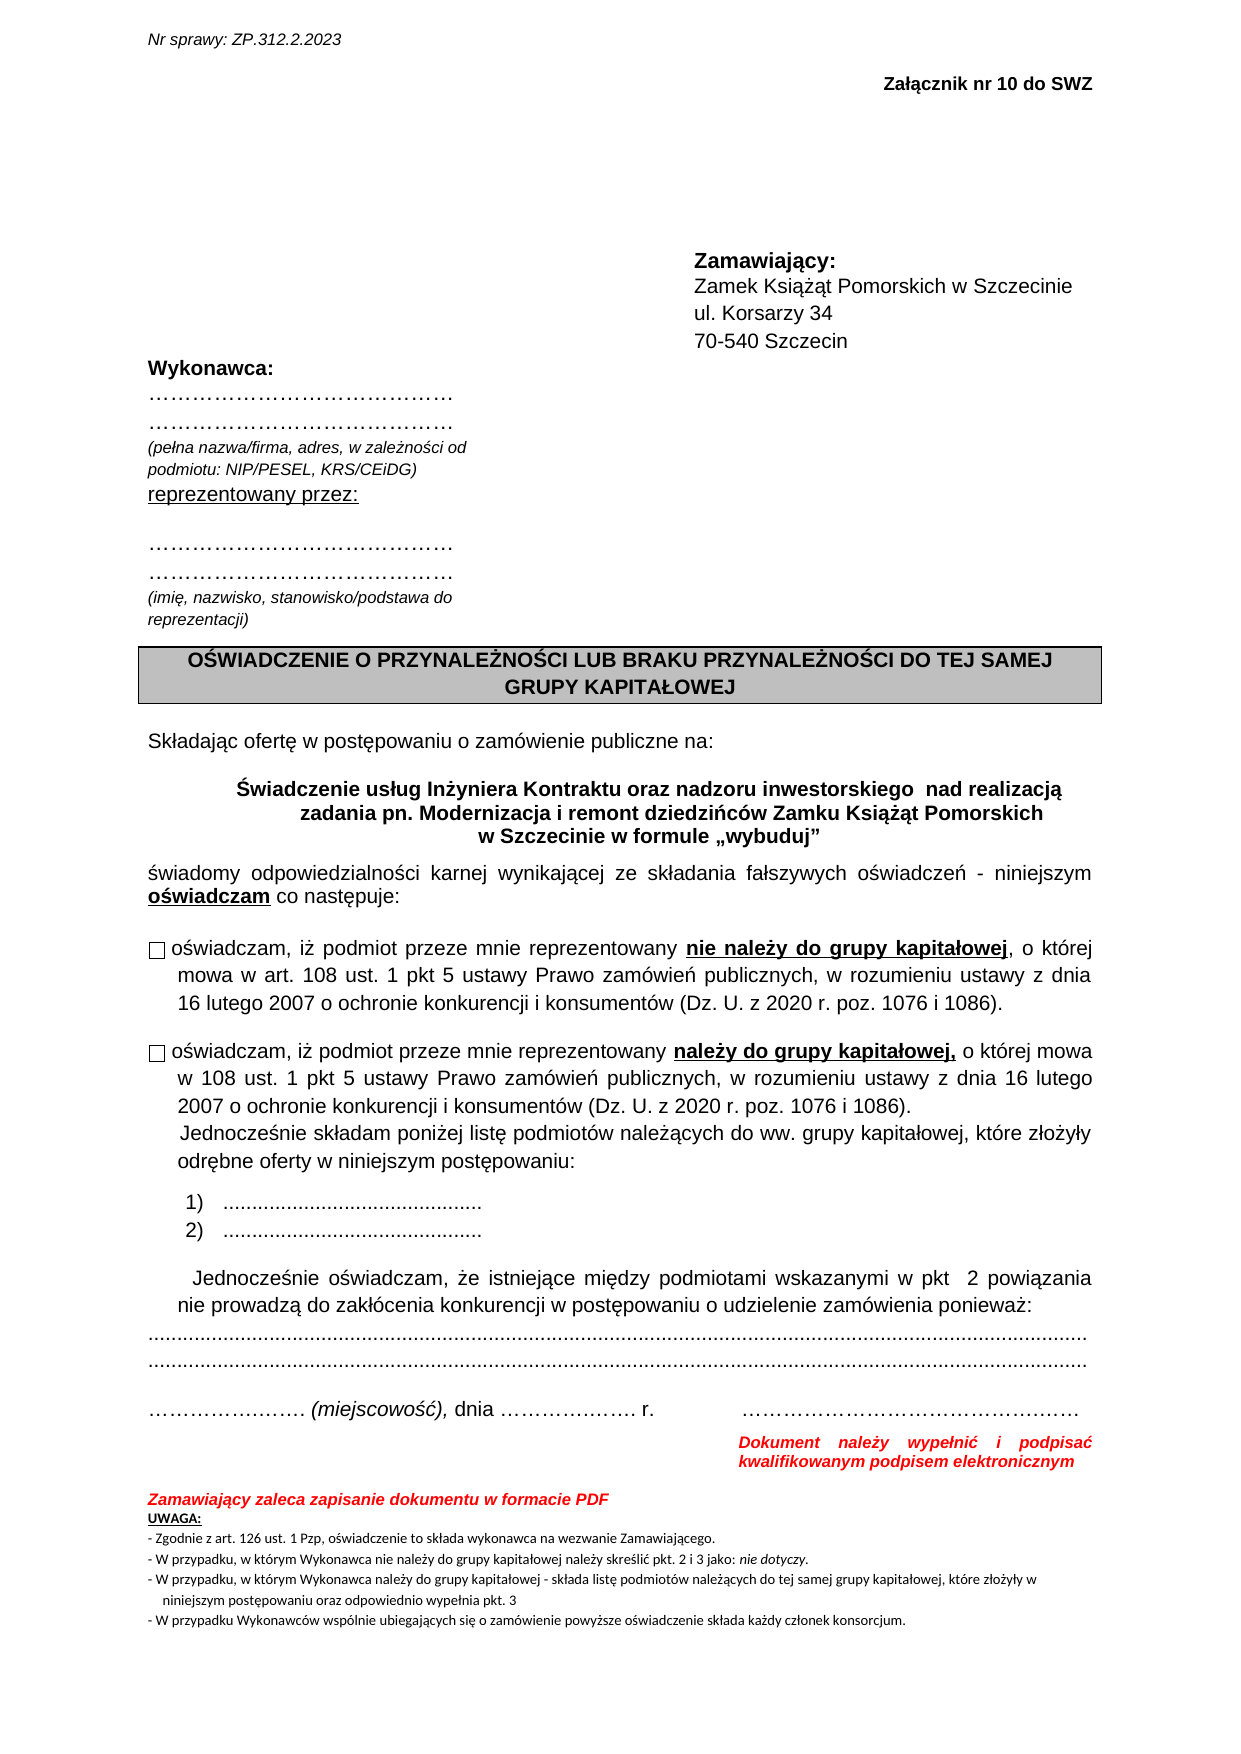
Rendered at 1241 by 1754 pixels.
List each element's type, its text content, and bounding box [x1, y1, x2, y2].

text 70-540 Szczecin [694, 329, 1093, 353]
text - W przypadku Wykonawców wspólnie ubiegających się o zamówienie powyższe oświadczenie składa każdy członek konsorcjum. [148, 1611, 1093, 1629]
list ............................................. [185, 1217, 1093, 1241]
text Dokument należy wypełnić i podpisać kwalifikowanym podpisem elektronicznym [738, 1432, 1093, 1471]
text Jednocześnie oświadczam, że istniejące między podmiotami wskazanymi w pkt 2 powiązania nie prowadzą do zakłócenia konkurencji w postępowaniu o udzielenie zamówienia ponieważ: [148, 1266, 1093, 1317]
text w Szczecinie w formule „wybuduj” [206, 824, 1093, 848]
text Jednocześnie składam poniżej listę podmiotów należących do ww. grupy kapitałowej, które złożyły odrębne oferty w niniejszym postępowaniu: [148, 1121, 1093, 1173]
text OŚWIADCZENIE O PRZYNALEŻNOŚCI LUB BRAKU PRZYNALEŻNOŚCI DO TEJ SAMEJ GRUPY KAPITAŁOWEJ [139, 648, 1101, 703]
text …………….……. (miejscowość), dnia ………….……. r. …………………………………….…… [148, 1397, 1093, 1421]
text ...................................................................................................................................................................................................................................................................................................................................... [148, 1321, 1093, 1372]
text reprezentowany przez: [148, 482, 1093, 506]
text oświadczam, iż podmiot przeze mnie reprezentowany nie należy do grupy kapitałowej, o której mowa w art. 108 ust. 1 pkt 5 ustawy Prawo zamówień publicznych, w rozumieniu ustawy z dnia 16 lutego 2007 o ochronie konkurencji i konsumentów (Dz. U. z 2020 r. poz. 1076 i 1086). [148, 936, 1093, 1015]
text Składając ofertę w postępowaniu o zamówienie publiczne na: [148, 728, 1093, 752]
text Zamawiający: [694, 248, 1093, 274]
text UWAGA: [148, 1509, 1093, 1527]
text świadomy odpowiedzialności karnej wynikającej ze składania fałszywych oświadczeń - niniejszym oświadczam co następuje: [148, 860, 1093, 908]
text - W przypadku, w którym Wykonawca nie należy do grupy kapitałowej należy skreślić pkt. 2 i 3 jako: nie dotyczy. [148, 1550, 1093, 1568]
text - W przypadku, w którym Wykonawca należy do grupy kapitałowej - składa listę podmiotów należących do tej samej grupy kapitałowej, które złożyły w niniejszym postępowaniu oraz odpowiednio wypełnia pkt. 3 [148, 1570, 1093, 1609]
list ............................................. [185, 1190, 1093, 1214]
text (pełna nazwa/firma, adres, w zależności od podmiotu: NIP/PESEL, KRS/CEiDG) [148, 438, 472, 479]
text (imię, nazwisko, stanowisko/podstawa do reprezentacji) [148, 588, 472, 629]
text Zamek Książąt Pomorskich w Szczecinie [694, 274, 1093, 298]
text Zamawiający zaleca zapisanie dokumentu w formacie PDF [148, 1490, 1093, 1509]
text - Zgodnie z art. 126 ust. 1 Pzp, oświadczenie to składa wykonawca na wezwanie Zamawiającego. [148, 1529, 1093, 1547]
text ………………………………………………………………………… [148, 530, 472, 584]
text Świadczenie usług Inżyniera Kontraktu oraz nadzoru inwestorskiego nad realizacją zadania pn. Modernizacja i remont dziedzińców Zamku Książąt Pomorskich [206, 776, 1093, 824]
text ul. Korsarzy 34 [694, 301, 1093, 325]
text ………………………………………………………………………… [148, 380, 472, 434]
text oświadczam, iż podmiot przeze mnie reprezentowany należy do grupy kapitałowej, o której mowa w 108 ust. 1 pkt 5 ustawy Prawo zamówień publicznych, w rozumieniu ustawy z dnia 16 lutego 2007 o ochronie konkurencji i konsumentów (Dz. U. z 2020 r. poz. 1076 i 1086). [148, 1039, 1093, 1118]
text Wykonawca: [148, 356, 1093, 380]
